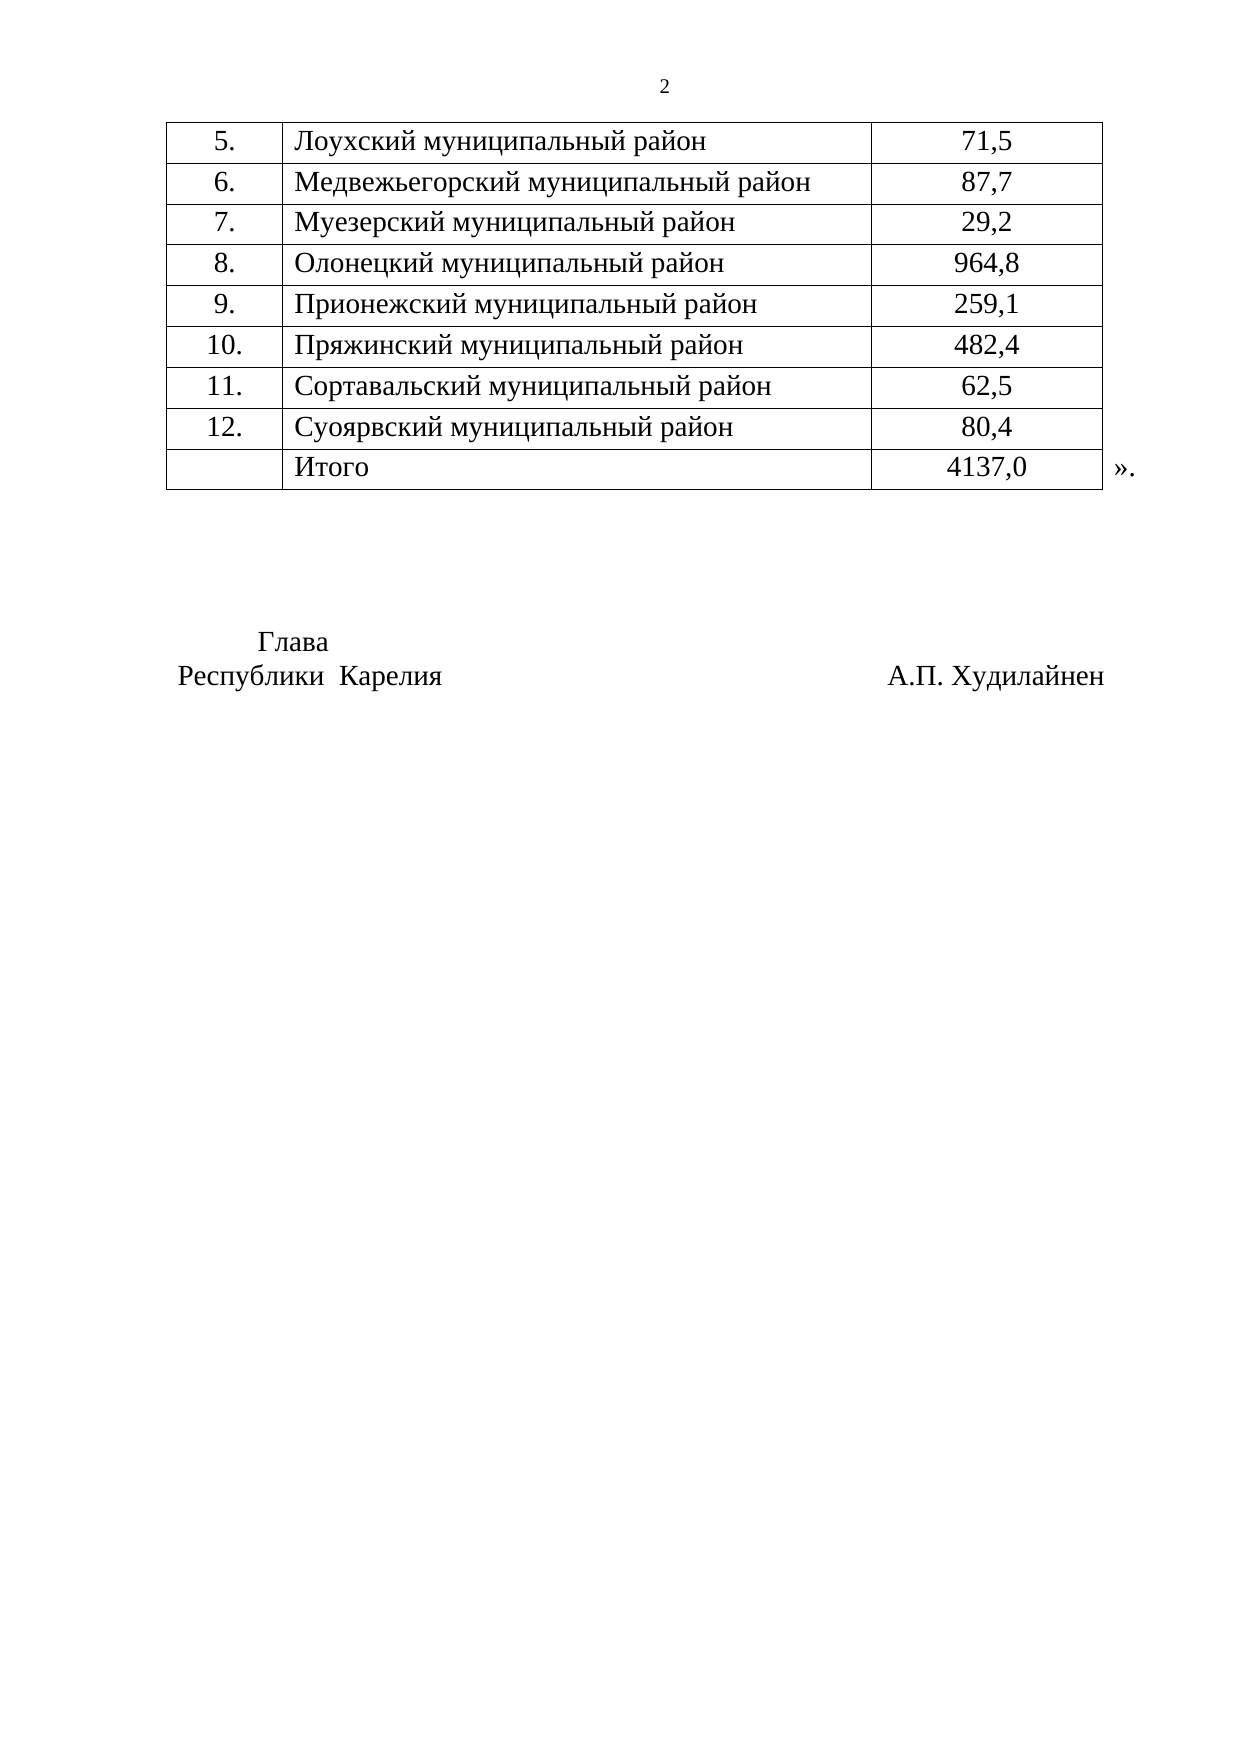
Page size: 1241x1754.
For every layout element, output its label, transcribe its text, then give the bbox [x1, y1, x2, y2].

table_cell Итого [283, 450, 871, 489]
table_cell 482,4 [872, 327, 1102, 367]
table_cell Пряжинский муниципальный район [283, 327, 871, 367]
table_cell 71,5 [872, 123, 1102, 163]
table_cell 259,1 [872, 286, 1102, 326]
table_cell [167, 450, 282, 489]
table_cell Лоухский муниципальный район [283, 123, 871, 163]
table_cell Муезерский муниципальный район [283, 205, 871, 244]
text Республики Карелия А.П. Худилайнен [177, 658, 1107, 692]
table_cell 29,2 [872, 205, 1102, 244]
table_cell 6. [167, 164, 282, 203]
table_cell 964,8 [872, 245, 1102, 285]
text Глава [177, 624, 1107, 658]
table_cell 5. [167, 123, 282, 163]
table_cell 4137,0 [872, 450, 1102, 489]
table_cell Сортавальский муниципальный район [283, 368, 871, 408]
table_cell ». [1103, 449, 1147, 489]
table_cell 12. [167, 409, 282, 448]
table_cell 62,5 [872, 368, 1102, 408]
table_cell Суоярвский муниципальный район [283, 409, 871, 448]
table_cell 10. [167, 327, 282, 367]
table_cell 7. [167, 205, 282, 244]
table_cell Олонецкий муниципальный район [283, 245, 871, 285]
table_cell 87,7 [872, 164, 1102, 203]
table_cell 11. [167, 368, 282, 408]
table_cell 8. [167, 245, 282, 285]
table_cell Медвежьегорский муниципальный район [283, 164, 871, 203]
table_cell 80,4 [872, 409, 1102, 448]
table_cell Прионежский муниципальный район [283, 286, 871, 326]
table_cell 9. [167, 286, 282, 326]
